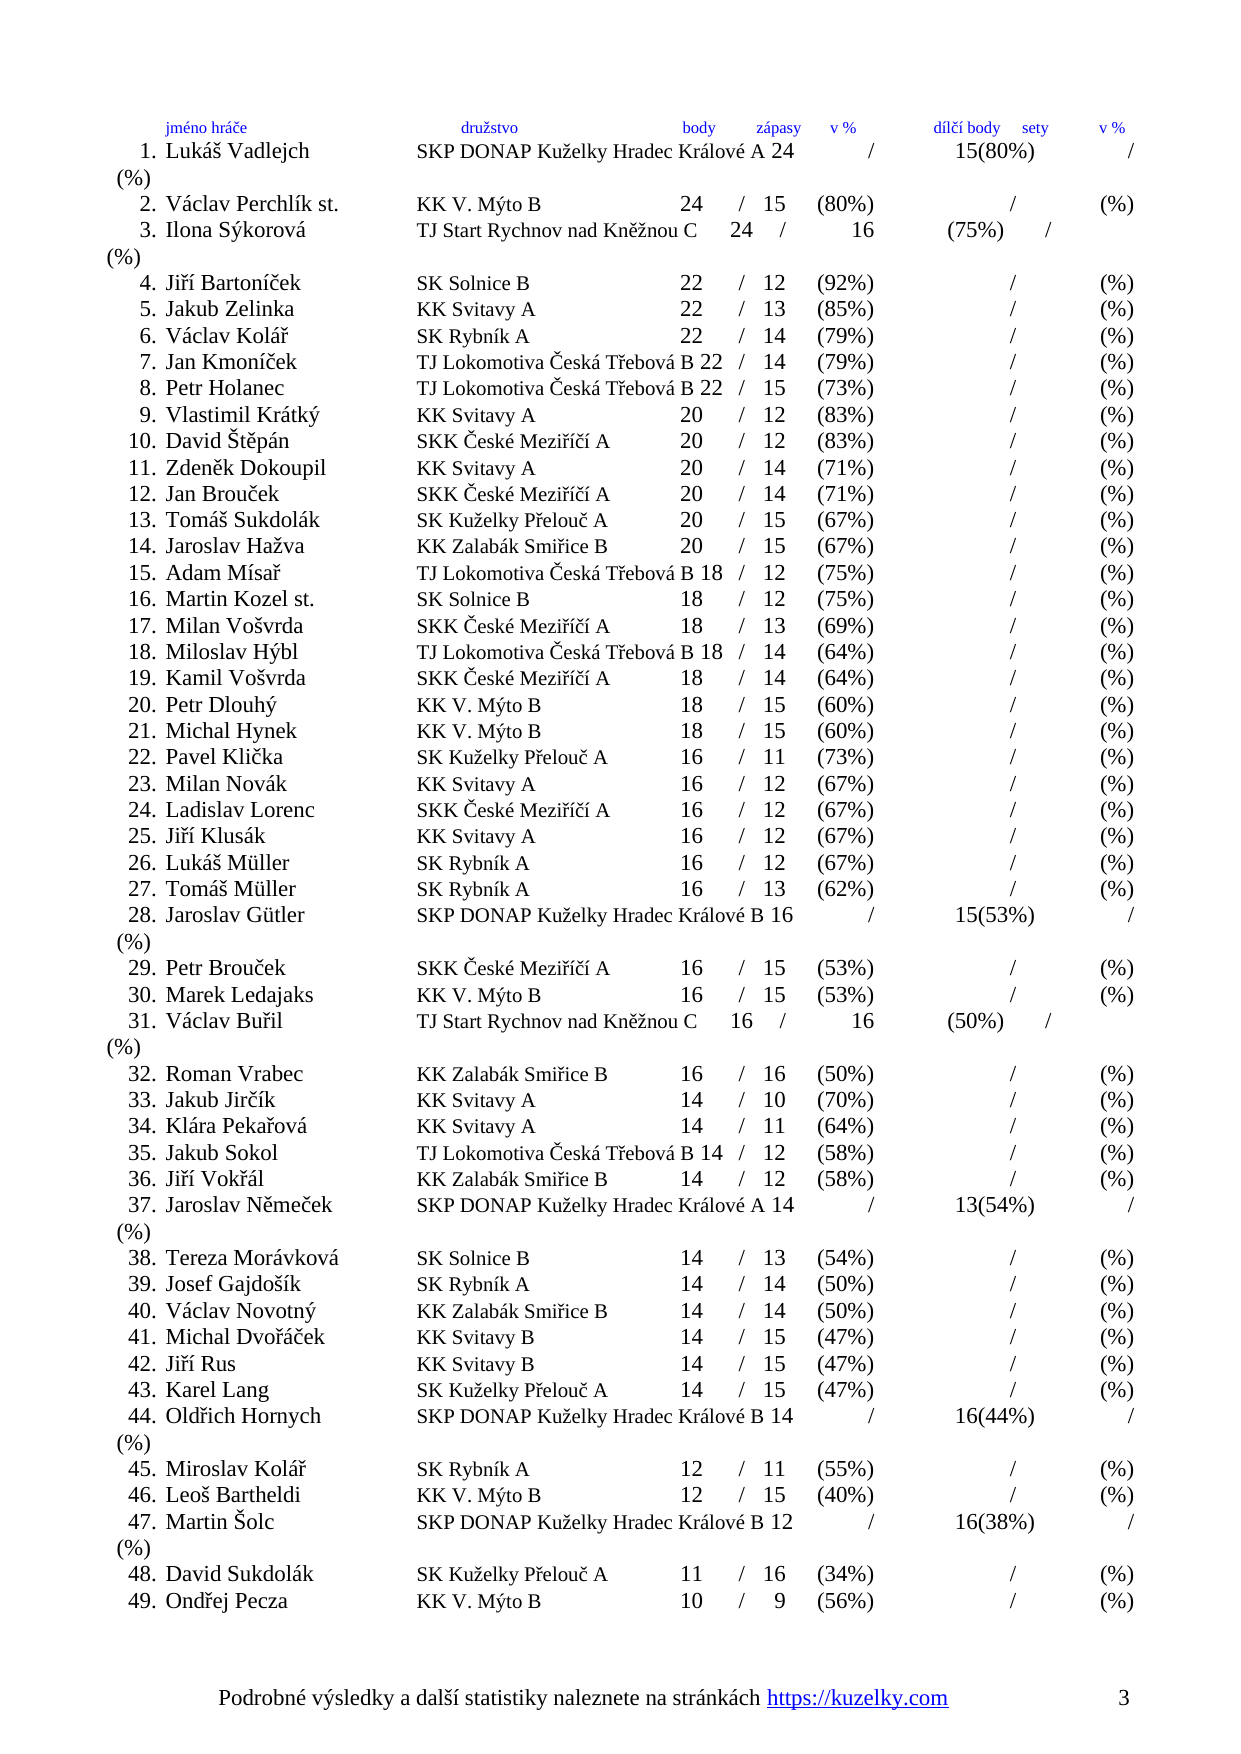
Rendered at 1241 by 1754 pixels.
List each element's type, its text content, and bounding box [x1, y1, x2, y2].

text 32. Roman Vrabec KK Zalabák Smiřice B 16 / 16 (50%) / (%) [106, 1060, 1134, 1086]
text 37. Jaroslav Němeček SKP DONAP Kuželky Hradec Králové A 14 / 13 (54%) / (%) [106, 1191, 1134, 1244]
text 13. Tomáš Sukdolák SK Kuželky Přelouč A 20 / 15 (67%) / (%) [106, 506, 1134, 533]
text 6. Václav Kolář SK Rybník A 22 / 14 (79%) / (%) [106, 322, 1134, 348]
text 4. Jiří Bartoníček SK Solnice B 22 / 12 (92%) / (%) [106, 269, 1134, 295]
text 18. Miloslav Hýbl TJ Lokomotiva Česká Třebová B 18 / 14 (64%) / (%) [106, 638, 1134, 664]
text 19. Kamil Vošvrda SKK České Meziříčí A 18 / 14 (64%) / (%) [106, 664, 1134, 691]
text 44. Oldřich Hornych SKP DONAP Kuželky Hradec Králové B 14 / 16 (44%) / (%) [106, 1402, 1134, 1455]
text 5. Jakub Zelinka KK Svitavy A 22 / 13 (85%) / (%) [106, 295, 1134, 322]
text 39. Josef Gajdošík SK Rybník A 14 / 14 (50%) / (%) [106, 1271, 1134, 1297]
text 11. Zdeněk Dokoupil KK Svitavy A 20 / 14 (71%) / (%) [106, 453, 1134, 480]
text 27. Tomáš Müller SK Rybník A 16 / 13 (62%) / (%) [106, 875, 1134, 902]
text 42. Jiří Rus KK Svitavy B 14 / 15 (47%) / (%) [106, 1349, 1134, 1376]
text 31. Václav Buřil TJ Start Rychnov nad Kněžnou C 16 / 16 (50%) / (%) [106, 1007, 1134, 1060]
text 14. Jaroslav Hažva KK Zalabák Smiřice B 20 / 15 (67%) / (%) [106, 533, 1134, 559]
text 49. Ondřej Pecza KK V. Mýto B 10 / 9 (56%) / (%) [106, 1587, 1134, 1613]
text 36. Jiří Vokřál KK Zalabák Smiřice B 14 / 12 (58%) / (%) [106, 1165, 1134, 1191]
text 8. Petr Holanec TJ Lokomotiva Česká Třebová B 22 / 15 (73%) / (%) [106, 374, 1134, 401]
text 16. Martin Kozel st. SK Solnice B 18 / 12 (75%) / (%) [106, 585, 1134, 612]
text 25. Jiří Klusák KK Svitavy A 16 / 12 (67%) / (%) [106, 822, 1134, 849]
text 35. Jakub Sokol TJ Lokomotiva Česká Třebová B 14 / 12 (58%) / (%) [106, 1139, 1134, 1165]
text 9. Vlastimil Krátký KK Svitavy A 20 / 12 (83%) / (%) [106, 401, 1134, 427]
text 28. Jaroslav Gütler SKP DONAP Kuželky Hradec Králové B 16 / 15 (53%) / (%) [106, 902, 1134, 954]
text 23. Milan Novák KK Svitavy A 16 / 12 (67%) / (%) [106, 770, 1134, 796]
text 22. Pavel Klička SK Kuželky Přelouč A 16 / 11 (73%) / (%) [106, 743, 1134, 770]
text 46. Leoš Bartheldi KK V. Mýto B 12 / 15 (40%) / (%) [106, 1481, 1134, 1508]
text 34. Klára Pekařová KK Svitavy A 14 / 11 (64%) / (%) [106, 1112, 1134, 1139]
text 33. Jakub Jirčík KK Svitavy A 14 / 10 (70%) / (%) [106, 1086, 1134, 1112]
text 45. Miroslav Kolář SK Rybník A 12 / 11 (55%) / (%) [106, 1455, 1134, 1481]
text 29. Petr Brouček SKK České Meziříčí A 16 / 15 (53%) / (%) [106, 954, 1134, 981]
text 38. Tereza Morávková SK Solnice B 14 / 13 (54%) / (%) [106, 1244, 1134, 1271]
text 12. Jan Brouček SKK České Meziříčí A 20 / 14 (71%) / (%) [106, 480, 1134, 506]
text 7. Jan Kmoníček TJ Lokomotiva Česká Třebová B 22 / 14 (79%) / (%) [106, 348, 1134, 374]
text 21. Michal Hynek KK V. Mýto B 18 / 15 (60%) / (%) [106, 717, 1134, 743]
text 48. David Sukdolák SK Kuželky Přelouč A 11 / 16 (34%) / (%) [106, 1560, 1134, 1587]
text 43. Karel Lang SK Kuželky Přelouč A 14 / 15 (47%) / (%) [106, 1376, 1134, 1402]
text 1. Lukáš Vadlejch SKP DONAP Kuželky Hradec Králové A 24 / 15 (80%) / (%) [106, 137, 1134, 190]
text jméno hráče družstvo body zápasy v % dílčí body sety v % [106, 118, 1134, 137]
text 41. Michal Dvořáček KK Svitavy B 14 / 15 (47%) / (%) [106, 1323, 1134, 1349]
text 47. Martin Šolc SKP DONAP Kuželky Hradec Králové B 12 / 16 (38%) / (%) [106, 1508, 1134, 1560]
text 26. Lukáš Müller SK Rybník A 16 / 12 (67%) / (%) [106, 849, 1134, 875]
text 15. Adam Mísař TJ Lokomotiva Česká Třebová B 18 / 12 (75%) / (%) [106, 559, 1134, 585]
text 20. Petr Dlouhý KK V. Mýto B 18 / 15 (60%) / (%) [106, 691, 1134, 717]
text 2. Václav Perchlík st. KK V. Mýto B 24 / 15 (80%) / (%) [106, 190, 1134, 216]
text 24. Ladislav Lorenc SKK České Meziříčí A 16 / 12 (67%) / (%) [106, 796, 1134, 822]
text 40. Václav Novotný KK Zalabák Smiřice B 14 / 14 (50%) / (%) [106, 1297, 1134, 1323]
text 17. Milan Vošvrda SKK České Meziříčí A 18 / 13 (69%) / (%) [106, 612, 1134, 638]
text 3. Ilona Sýkorová TJ Start Rychnov nad Kněžnou C 24 / 16 (75%) / (%) [106, 216, 1134, 269]
text 10. David Štěpán SKK České Meziříčí A 20 / 12 (83%) / (%) [106, 427, 1134, 453]
text 30. Marek Ledajaks KK V. Mýto B 16 / 15 (53%) / (%) [106, 981, 1134, 1007]
